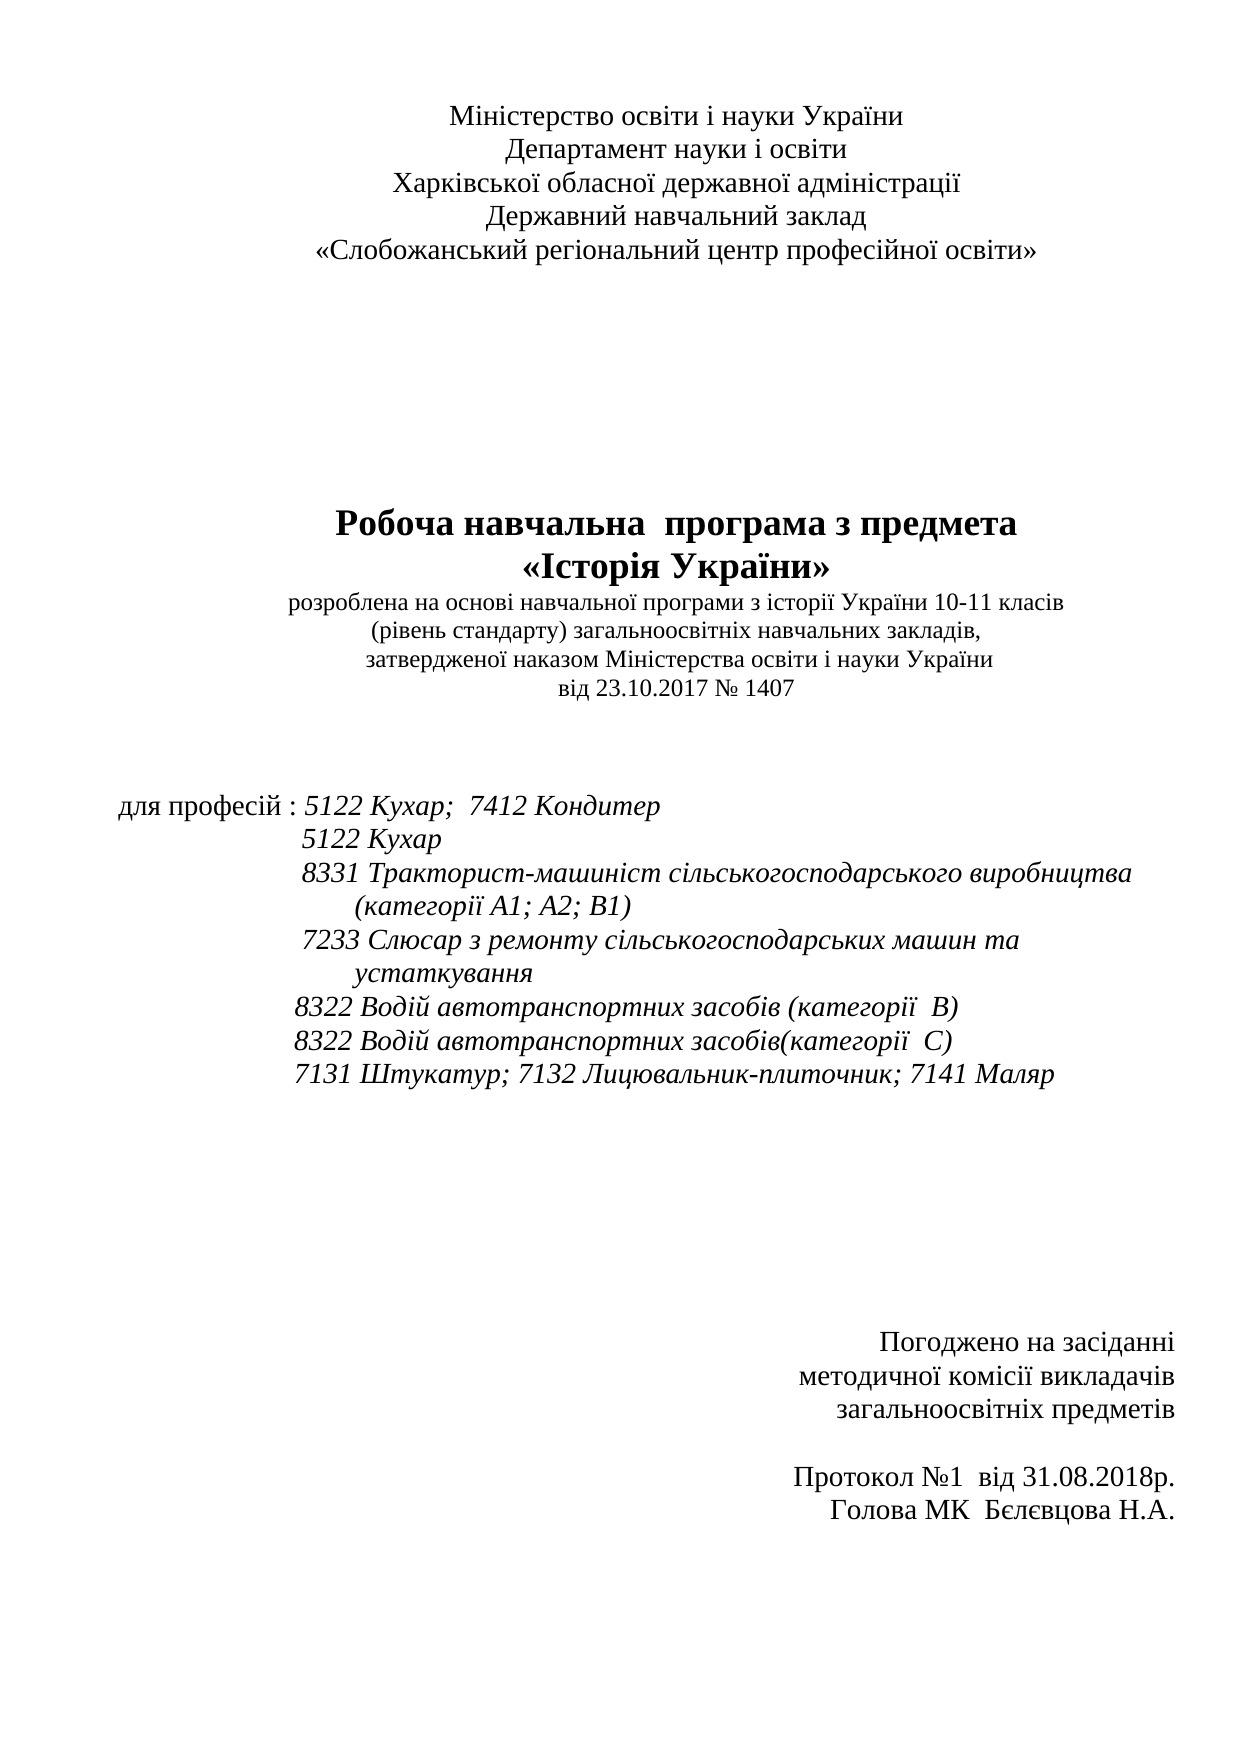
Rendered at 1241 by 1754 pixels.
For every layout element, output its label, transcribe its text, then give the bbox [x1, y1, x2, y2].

text 8322 Водій автотранспортних засобів(категорії С) [177, 1023, 1175, 1056]
text 8322 Водій автотранспортних засобів (категорії В) [207, 989, 1175, 1023]
text розроблена на основі навчальної програми з історії України 10-11 класів [177, 587, 1175, 615]
text для професій : 5122 Кухар; 7412 Кондитер [118, 788, 1175, 821]
text Департамент науки і освіти [177, 131, 1175, 165]
text Робоча навчальна програма з предмета [177, 500, 1175, 543]
text від 23.10.2017 № 1407 [177, 673, 1175, 702]
text Протокол №1 від 31.08.2018р. [177, 1459, 1175, 1492]
text Харківської обласної державної адміністрації [177, 165, 1175, 198]
text затвердженої наказом Міністерства освіти і науки України [177, 644, 1175, 673]
text Державний навчальний заклад [177, 198, 1175, 232]
text 5122 Кухар [207, 821, 1175, 855]
text загальноосвітніх предметів [177, 1392, 1175, 1425]
text «Слобожанський регіональний центр професійної освіти» [177, 232, 1175, 266]
text (рівень стандарту) загальноосвітніх навчальних закладів, [177, 615, 1175, 644]
text «Історія України» [177, 543, 1175, 587]
text Міністерство освіти і науки України [177, 98, 1175, 131]
text Погоджено на засіданні [177, 1324, 1175, 1358]
text Голова МК Бєлєвцова Н.А. [177, 1492, 1175, 1526]
text методичної комісії викладачів [177, 1358, 1175, 1392]
text 7131 Штукатур; 7132 Лицювальник-плиточник; 7141 Маляр [177, 1056, 1175, 1090]
text 8331 Тракторист-машиніст сільськогосподарського виробництва (категорії А1; А2; В1) [207, 855, 1175, 922]
text 7233 Слюсар з ремонту сільськогосподарських машин та устаткування [207, 922, 1175, 989]
